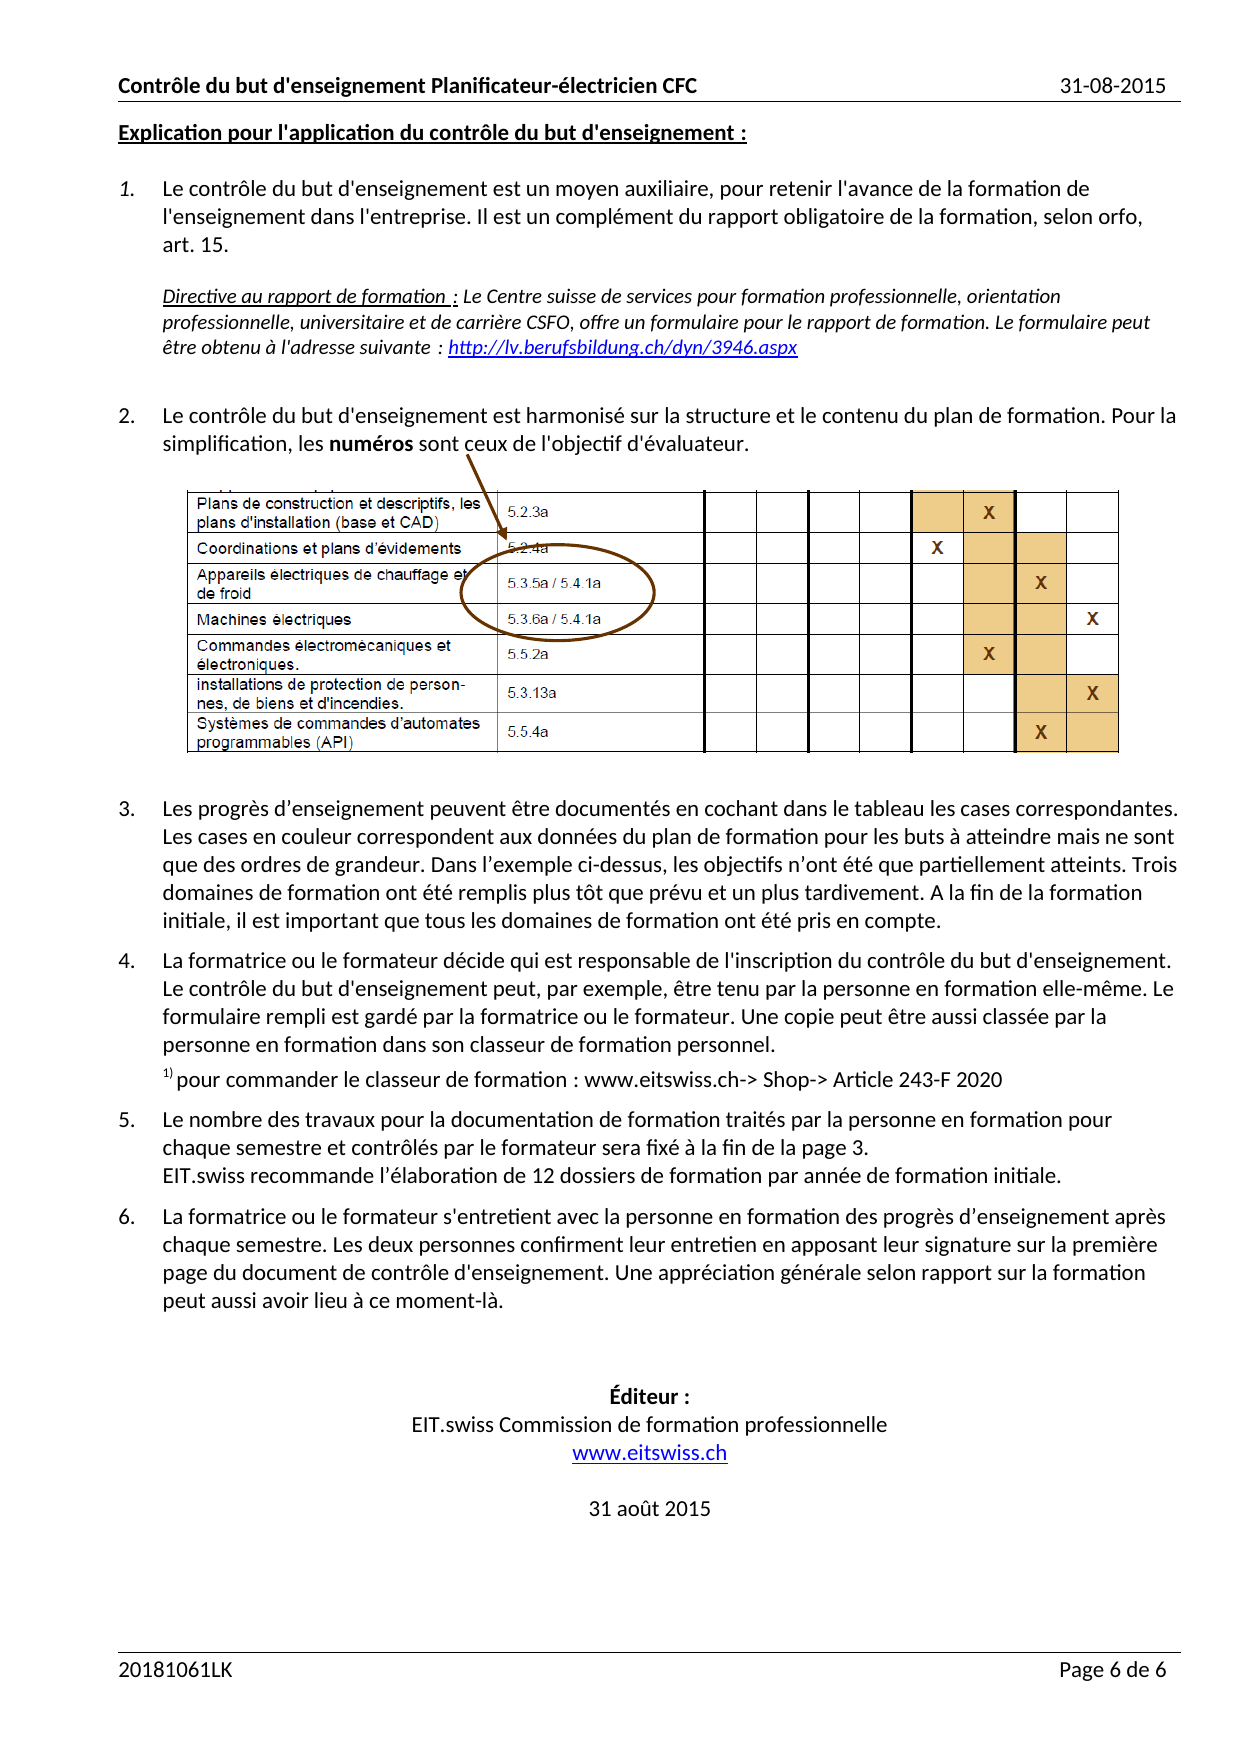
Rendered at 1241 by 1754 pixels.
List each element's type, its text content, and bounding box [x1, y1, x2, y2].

text Explication pour l'application du contrôle du but d'enseignement : [118, 118, 1181, 146]
list Les progrès d’enseignement peuvent être documentés en cochant dans le tableau les cases correspondantes. Les cases en couleur correspondent aux données du plan de formation pour les buts à atteindre mais ne sont que des ordres de grandeur. Dans l’exemple ci-dessus, les objectifs n’ont été que partiellement atteints. Trois domaines de formation ont été remplis plus tôt que prévu et un plus tardivement. A la fin de la formation initiale, il est important que tous les domaines de formation ont été pris en compte. [118, 794, 1181, 934]
text Éditeur : [118, 1382, 1181, 1411]
list La formatrice ou le formateur décide qui est responsable de l'inscription du contrôle du but d'enseignement. Le contrôle du but d'enseignement peut, par exemple, être tenu par la personne en formation elle-même. Le formulaire rempli est gardé par la formatrice ou le formateur. Une copie peut être aussi classée par la personne en formation dans son classeur de formation personnel. [118, 946, 1181, 1058]
list Le contrôle du but d'enseignement est un moyen auxiliaire, pour retenir l'avance de la formation de l'enseignement dans l'entreprise. Il est un complément du rapport obligatoire de la formation, selon orfo, art. 15. Directive au rapport de formation : Le Centre suisse de services pour formation professionnelle, orientation professionnelle, universitaire et de carrière CSFO, offre un formulaire pour le rapport de formation. Le formulaire peut être obtenu à l'adresse suivante : http://lv.berufsbildung.ch/dyn/3946.aspx [118, 174, 1181, 389]
list La formatrice ou le formateur s'entretient avec la personne en formation des progrès d’enseignement après chaque semestre. Les deux personnes confirment leur entretien en apposant leur signature sur la première page du document de contrôle d'enseignement. Une appréciation générale selon rapport sur la formation peut aussi avoir lieu à ce moment-là. [118, 1202, 1181, 1314]
list Le contrôle du but d'enseignement est harmonisé sur la structure et le contenu du plan de formation. Pour la simplification, les numéros sont ceux de l'objectif d'évaluateur. [118, 401, 1181, 457]
text 1) pour commander le classeur de formation : www.eitswiss.ch-> Shop-> Article 243-F 2020 [162, 1065, 1181, 1093]
text www.eitswiss.ch [118, 1438, 1181, 1467]
text EIT.swiss Commission de formation professionnelle [118, 1411, 1181, 1438]
list Le nombre des travaux pour la documentation de formation traités par la personne en formation pour chaque semestre et contrôlés par le formateur sera fixé à la fin de la page 3. EIT.swiss recommande l’élaboration de 12 dossiers de formation par année de formation initiale. [118, 1105, 1181, 1189]
text 31 août 2015 [118, 1494, 1181, 1523]
